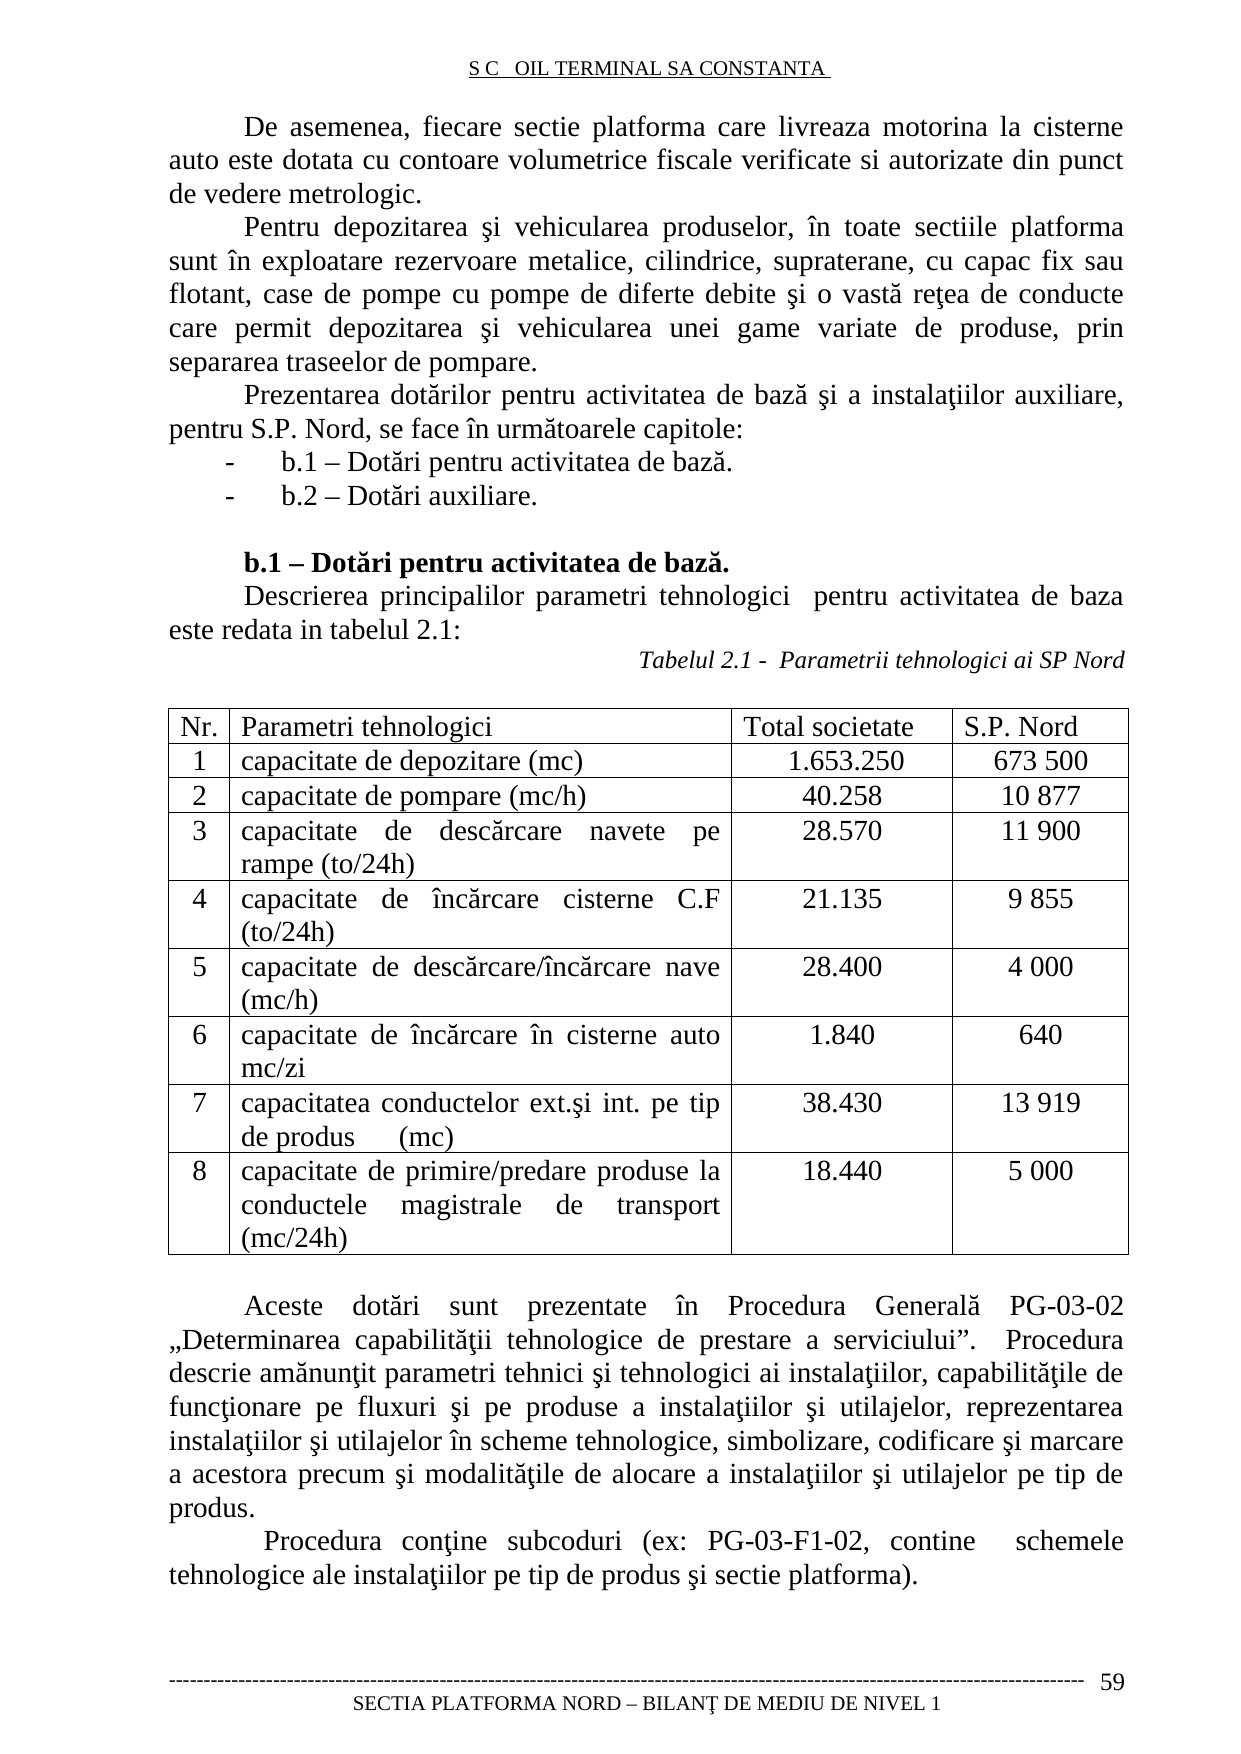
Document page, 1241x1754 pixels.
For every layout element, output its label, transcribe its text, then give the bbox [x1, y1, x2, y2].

text Prezentarea dotărilor pentru activitatea de bază şi a instalaţiilor auxiliare, pentru S.P. Nord, se face în următoarele capitole: [169, 377, 1125, 444]
table_cell 5 000 [953, 1153, 1128, 1254]
text Pentru depozitarea şi vehicularea produselor, în toate sectiile platforma sunt în exploatare rezervoare metalice, cilindrice, supraterane, cu capac fix sau flotant, case de pompe cu pompe de diferte debite şi o vastă reţea de conducte care permit depozitarea şi vehicularea unei game variate de produse, prin separarea traseelor de pompare. [169, 209, 1125, 377]
table_cell capacitate de depozitare (mc) [230, 744, 731, 777]
table_header Total societate [732, 709, 952, 742]
table_cell 28.570 [732, 813, 952, 880]
list b.2 – Dotări auxiliare. [225, 478, 1125, 511]
subtitle b.1 – Dotări pentru activitatea de bază. [214, 545, 1125, 578]
table_cell capacitate de pompare (mc/h) [230, 778, 731, 812]
table_cell capacitate de încărcare cisterne C.F (to/24h) [230, 881, 731, 948]
table_cell 640 [953, 1017, 1128, 1084]
text Aceste dotări sunt prezentate în Procedura Generală PG-03-02 „Determinarea capabilităţii tehnologice de prestare a serviciului”. Procedura descrie amănunţit parametri tehnici şi tehnologici ai instalaţiilor, capabilităţile de funcţionare pe fluxuri şi pe produse a instalaţiilor şi utilajelor, reprezentarea instalaţiilor şi utilajelor în scheme tehnologice, simbolizare, codificare şi marcare a acestora precum şi modalităţile de alocare a instalaţiilor şi utilajelor pe tip de produs. [169, 1288, 1125, 1523]
table_cell 5 [169, 949, 229, 1016]
table_cell 13 919 [953, 1085, 1128, 1152]
table_cell capacitate de încărcare în cisterne auto mc/zi [230, 1017, 731, 1084]
table_cell capacitate de descărcare/încărcare nave (mc/h) [230, 949, 731, 1016]
table_cell capacitate de primire/predare produse la conductele magistrale de transport (mc/24h) [230, 1153, 731, 1254]
table_header Parametri tehnologici [230, 709, 731, 742]
text De asemenea, fiecare sectie platforma care livreaza motorina la cisterne auto este dotata cu contoare volumetrice fiscale verificate si autorizate din punct de vedere metrologic. [169, 109, 1125, 209]
table_cell 38.430 [732, 1085, 952, 1152]
table_header Nr. [169, 709, 229, 742]
table_cell 4 [169, 881, 229, 948]
table_cell 6 [169, 1017, 229, 1084]
table_cell 10 877 [953, 778, 1128, 812]
table_cell 2 [169, 778, 229, 812]
table_cell 18.440 [732, 1153, 952, 1254]
text Descrierea principalilor parametri tehnologici pentru activitatea de baza este redata in tabelul 2.1: [169, 578, 1125, 646]
table_cell 1.840 [732, 1017, 952, 1084]
table_cell 9 855 [953, 881, 1128, 948]
list b.1 – Dotări pentru activitatea de bază. [225, 444, 1125, 478]
table_cell 1.653.250 [732, 744, 952, 777]
table_cell 673 500 [953, 744, 1128, 777]
table_cell 11 900 [953, 813, 1128, 880]
table_cell 4 000 [953, 949, 1128, 1016]
text Tabelul 2.1 - Parametrii tehnologici ai SP Nord [281, 646, 1125, 674]
table_cell 3 [169, 813, 229, 880]
table_cell 21.135 [732, 881, 952, 948]
table_cell 8 [169, 1153, 229, 1254]
table_header S.P. Nord [953, 709, 1128, 742]
table_cell 28.400 [732, 949, 952, 1016]
text Procedura conţine subcoduri (ex: PG-03-F1-02, contine schemele tehnologice ale instalaţiilor pe tip de produs şi sectie platforma). [169, 1523, 1125, 1590]
table_cell 1 [169, 744, 229, 777]
table_cell capacitatea conductelor ext.şi int. pe tip de produs (mc) [230, 1085, 731, 1152]
table_cell 7 [169, 1085, 229, 1152]
table_cell 40.258 [732, 778, 952, 812]
table_cell capacitate de descărcare navete pe rampe (to/24h) [230, 813, 731, 880]
